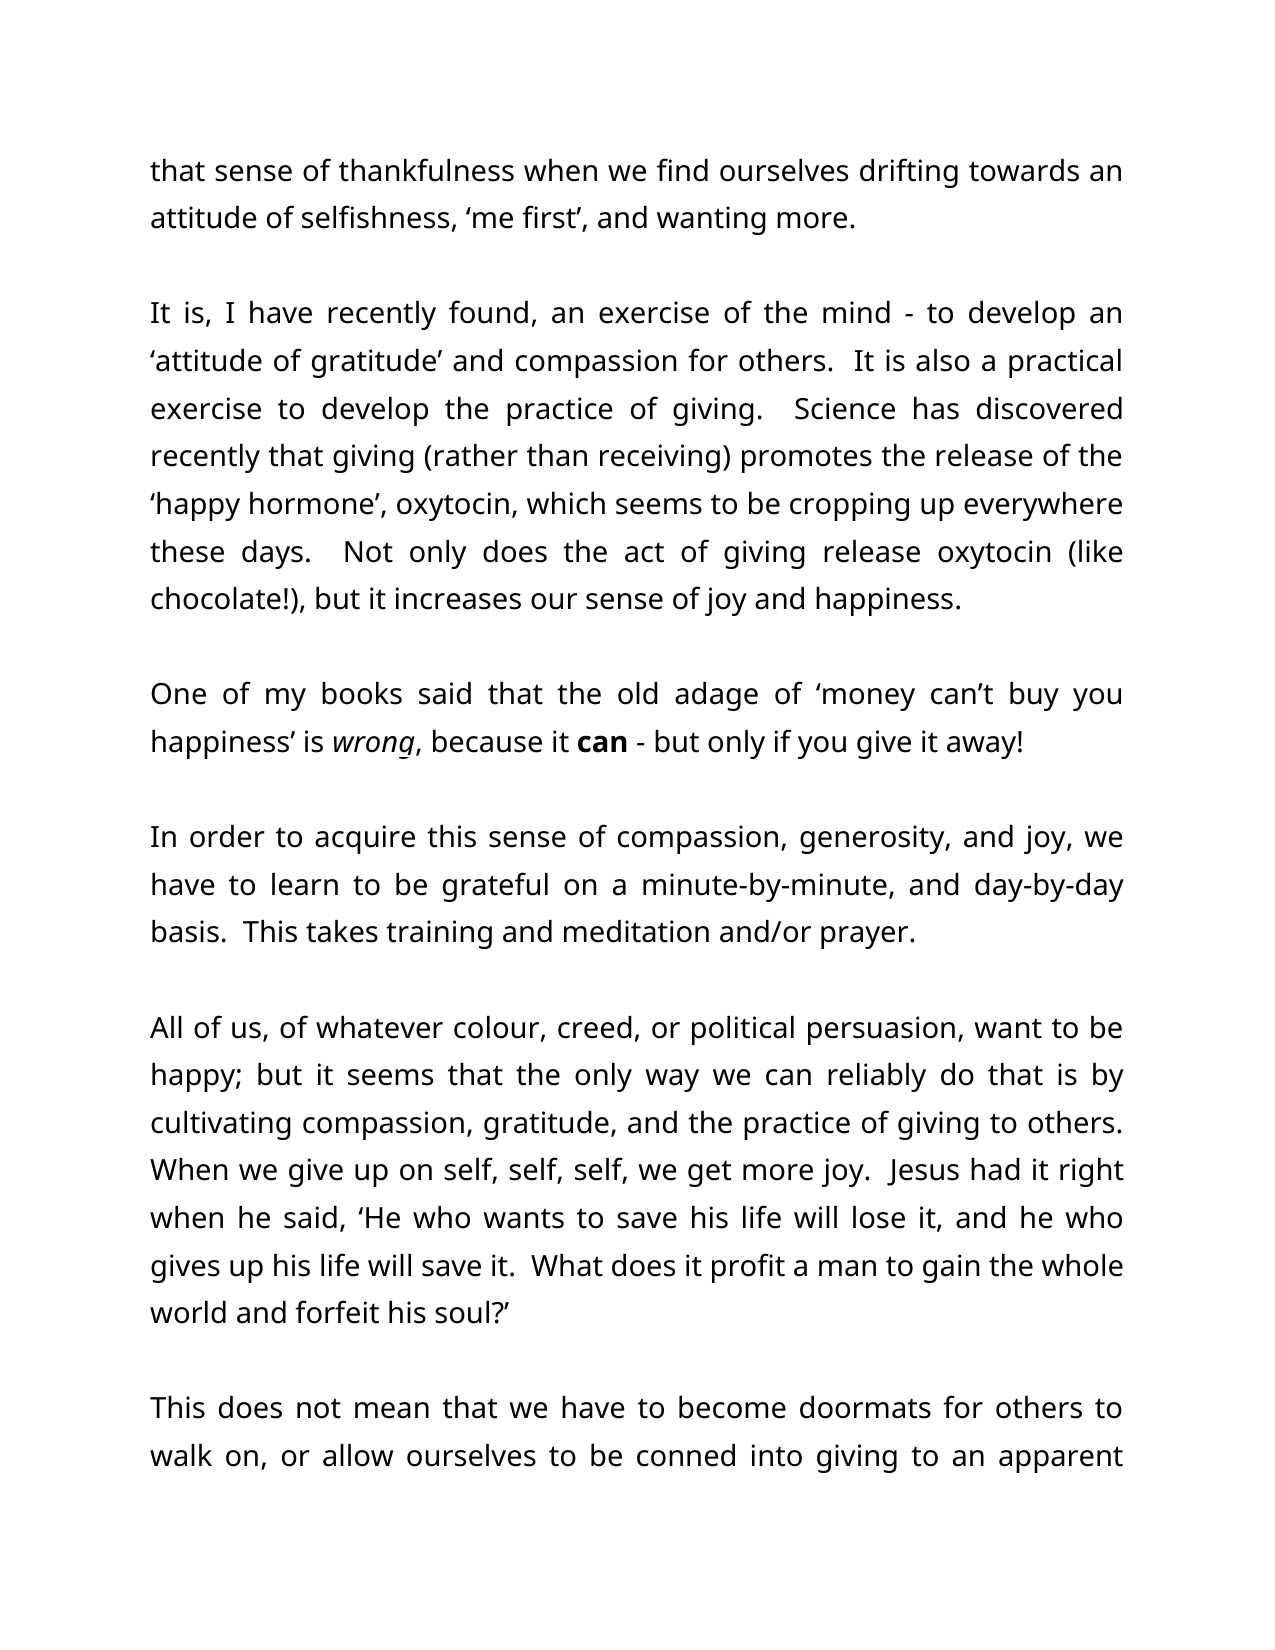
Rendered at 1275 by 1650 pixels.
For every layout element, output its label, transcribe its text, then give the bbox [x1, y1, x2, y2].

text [150, 150, 1125, 237]
text One of my books said that the old adage of ‘money can’t buy you happiness’ is wrong, because it can - but only if you give it away! [150, 674, 1125, 761]
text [150, 1388, 1125, 1475]
text In order to acquire this sense of compassion, generosity, and joy, we have to learn to be grateful on a minute-by-minute, and day-by-day basis. This takes training and meditation and/or prayer. [150, 816, 1125, 951]
text All of us, of whatever colour, creed, or political persuasion, want to be happy; but it seems that the only way we can reliably do that is by cultivating compassion, gratitude, and the practice of giving to others. When we give up on self, self, self, we get more joy. Jesus had it right when he said, ‘He who wants to save his life will lose it, and he who gives up his life will save it. What does it profit a man to gain the whole world and forfeit his soul?’ [150, 1007, 1125, 1332]
text It is, I have recently found, an exercise of the mind - to develop an ‘attitude of gratitude’ and compassion for others. It is also a practical exercise to develop the practice of giving. Science has discovered recently that giving (rather than receiving) promotes the release of the ‘happy hormone’, oxytocin, which seems to be cropping up everywhere these days. Not only does the act of giving release oxytocin (like chocolate!), but it increases our sense of joy and happiness. [150, 293, 1125, 618]
